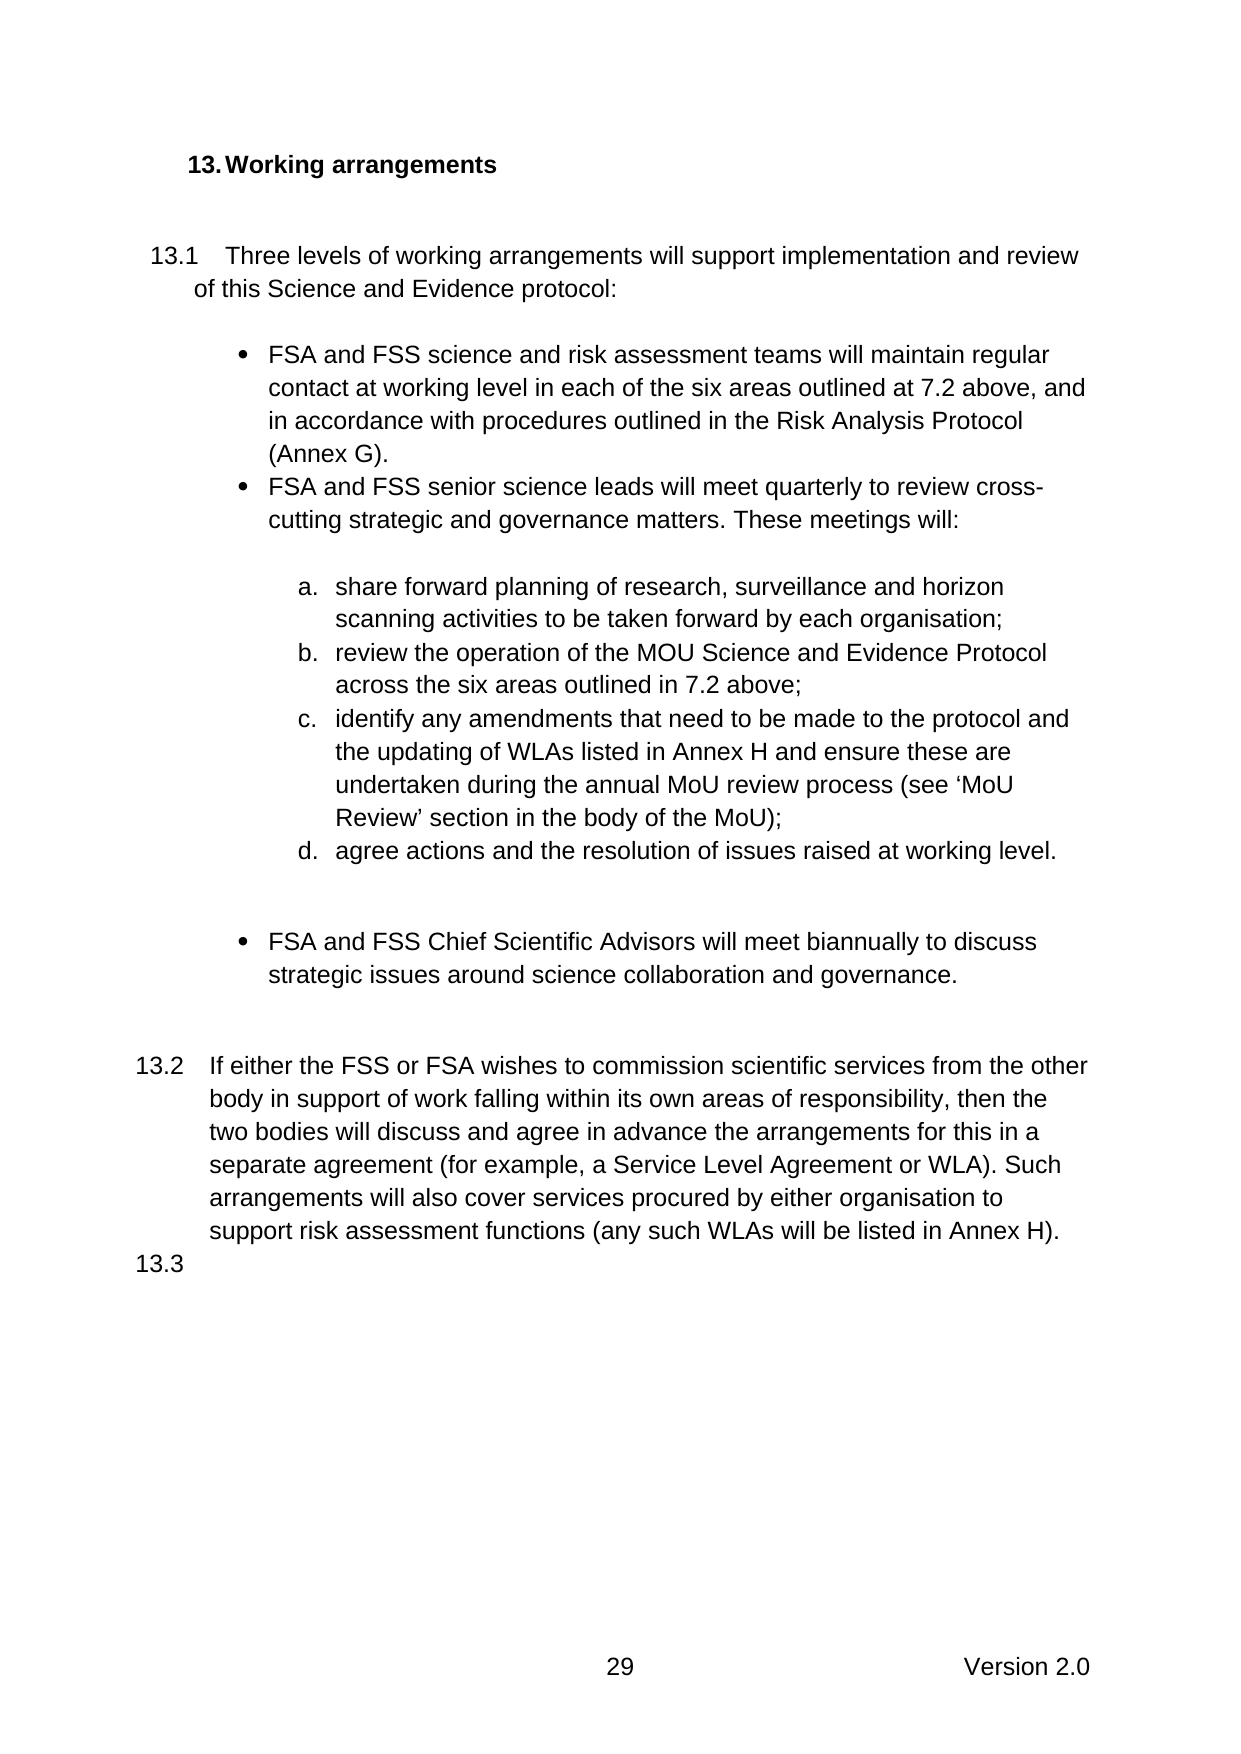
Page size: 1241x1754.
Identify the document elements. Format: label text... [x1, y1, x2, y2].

list identify any amendments that need to be made to the protocol and the updating of WLAs listed in Annex H and ensure these are undertaken during the annual MoU review process (see ‘MoU Review’ section in the body of the MoU); [298, 703, 1090, 831]
subtitle Working arrangements [187, 150, 1090, 179]
list share forward planning of research, surveillance and horizon scanning activities to be taken forward by each organisation; [298, 571, 1090, 633]
list agree actions and the resolution of issues raised at working level. [298, 836, 1090, 864]
list FSA and FSS Chief Scientific Advisors will meet biannually to discuss strategic issues around science collaboration and governance. [238, 927, 1090, 988]
list If either the FSS or FSA wishes to commission scientific services from the other body in support of work falling within its own areas of responsibility, then the two bodies will discuss and agree in advance the arrangements for this in a separate agreement (for example, a Service Level Agreement or WLA). Such arrangements will also cover services procured by either organisation to support risk assessment functions (any such WLAs will be listed in Annex H). [135, 1051, 1090, 1245]
list Three levels of working arrangements will support implementation and review of this Science and Evidence protocol: [150, 241, 1090, 336]
list FSA and FSS science and risk assessment teams will maintain regular contact at working level in each of the six areas outlined at 7.2 above, and in accordance with procedures outlined in the Risk Analysis Protocol (Annex G). [238, 340, 1090, 468]
list review the operation of the MOU Science and Evidence Protocol across the six areas outlined in 7.2 above; [298, 637, 1090, 699]
list FSA and FSS senior science leads will meet quarterly to review cross-cutting strategic and governance matters. These meetings will: [238, 472, 1090, 534]
